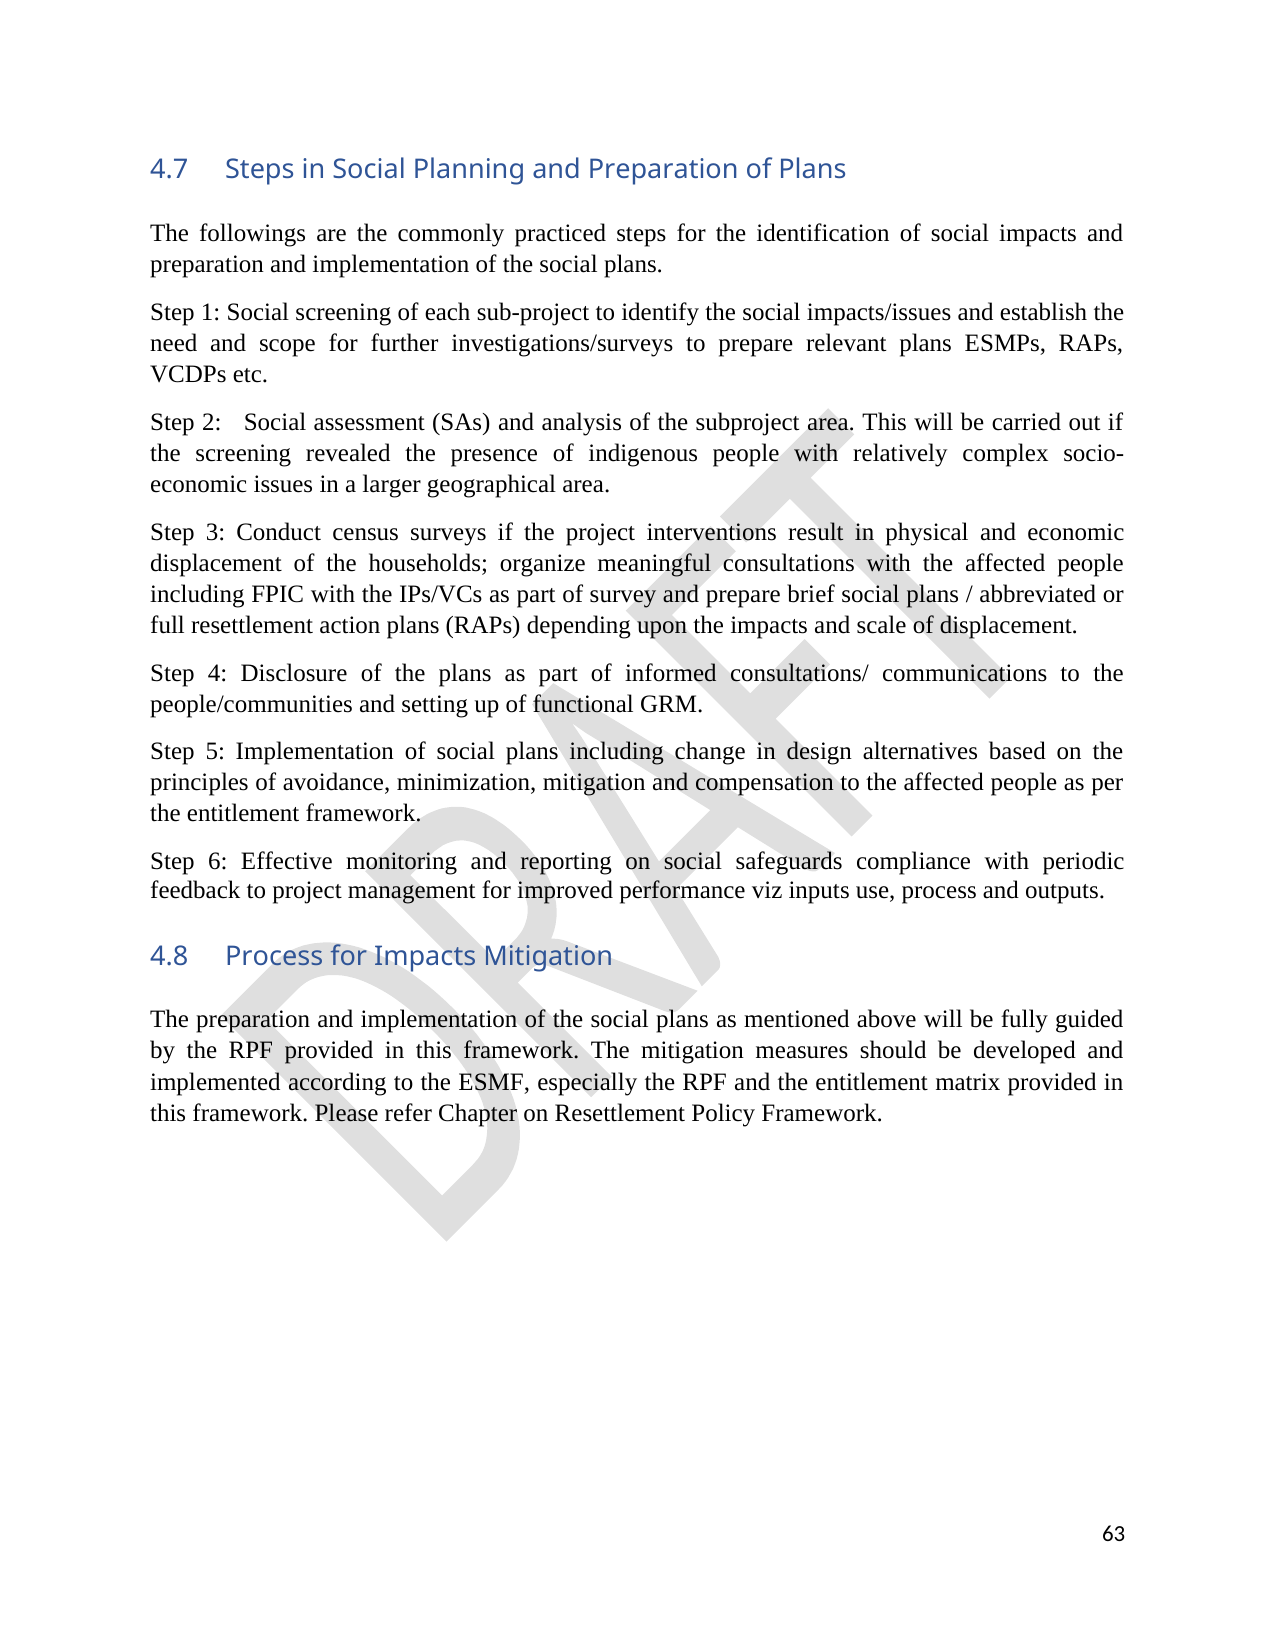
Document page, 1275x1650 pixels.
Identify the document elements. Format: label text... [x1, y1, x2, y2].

text Step 3: Conduct census surveys if the project interventions result in physical and economic displacement of the households; organize meaningful consultations with the affected people including FPIC with the IPs/VCs as part of survey and prepare brief social plans / abbreviated or full resettlement action plans (RAPs) depending upon the impacts and scale of displacement. [150, 517, 1125, 639]
text Step 2: Social assessment (SAs) and analysis of the subproject area. This will be carried out if the screening revealed the presence of indigenous people with relatively complex socio-economic issues in a larger geographical area. [150, 407, 1125, 498]
text The preparation and implementation of the social plans as mentioned above will be fully guided by the RPF provided in this framework. The mitigation measures should be developed and implemented according to the ESMF, especially the RPF and the entitlement matrix provided in this framework. Please refer Chapter on Resettlement Policy Framework. [150, 1004, 1125, 1126]
text Step 5: Implementation of social plans including change in design alternatives based on the principles of avoidance, minimization, mitigation and compensation to the affected people as per the entitlement framework. [150, 736, 1125, 827]
text The followings are the commonly practiced steps for the identification of social impacts and preparation and implementation of the social plans. [150, 218, 1125, 278]
text Step 1: Social screening of each sub-project to identify the social impacts/issues and establish the need and scope for further investigations/surveys to prepare relevant plans ESMPs, RAPs, VCDPs etc. [150, 297, 1125, 388]
subtitle 4.7 Steps in Social Planning and Preparation of Plans [150, 150, 1125, 187]
subtitle 4.8 Process for Impacts Mitigation [150, 937, 1125, 973]
text Step 6: Effective monitoring and reporting on social safeguards compliance with periodic feedback to project management for improved performance viz inputs use, process and outputs. [150, 846, 1125, 904]
text Step 4: Disclosure of the plans as part of informed consultations/ communications to the people/communities and setting up of functional GRM. [150, 658, 1125, 717]
